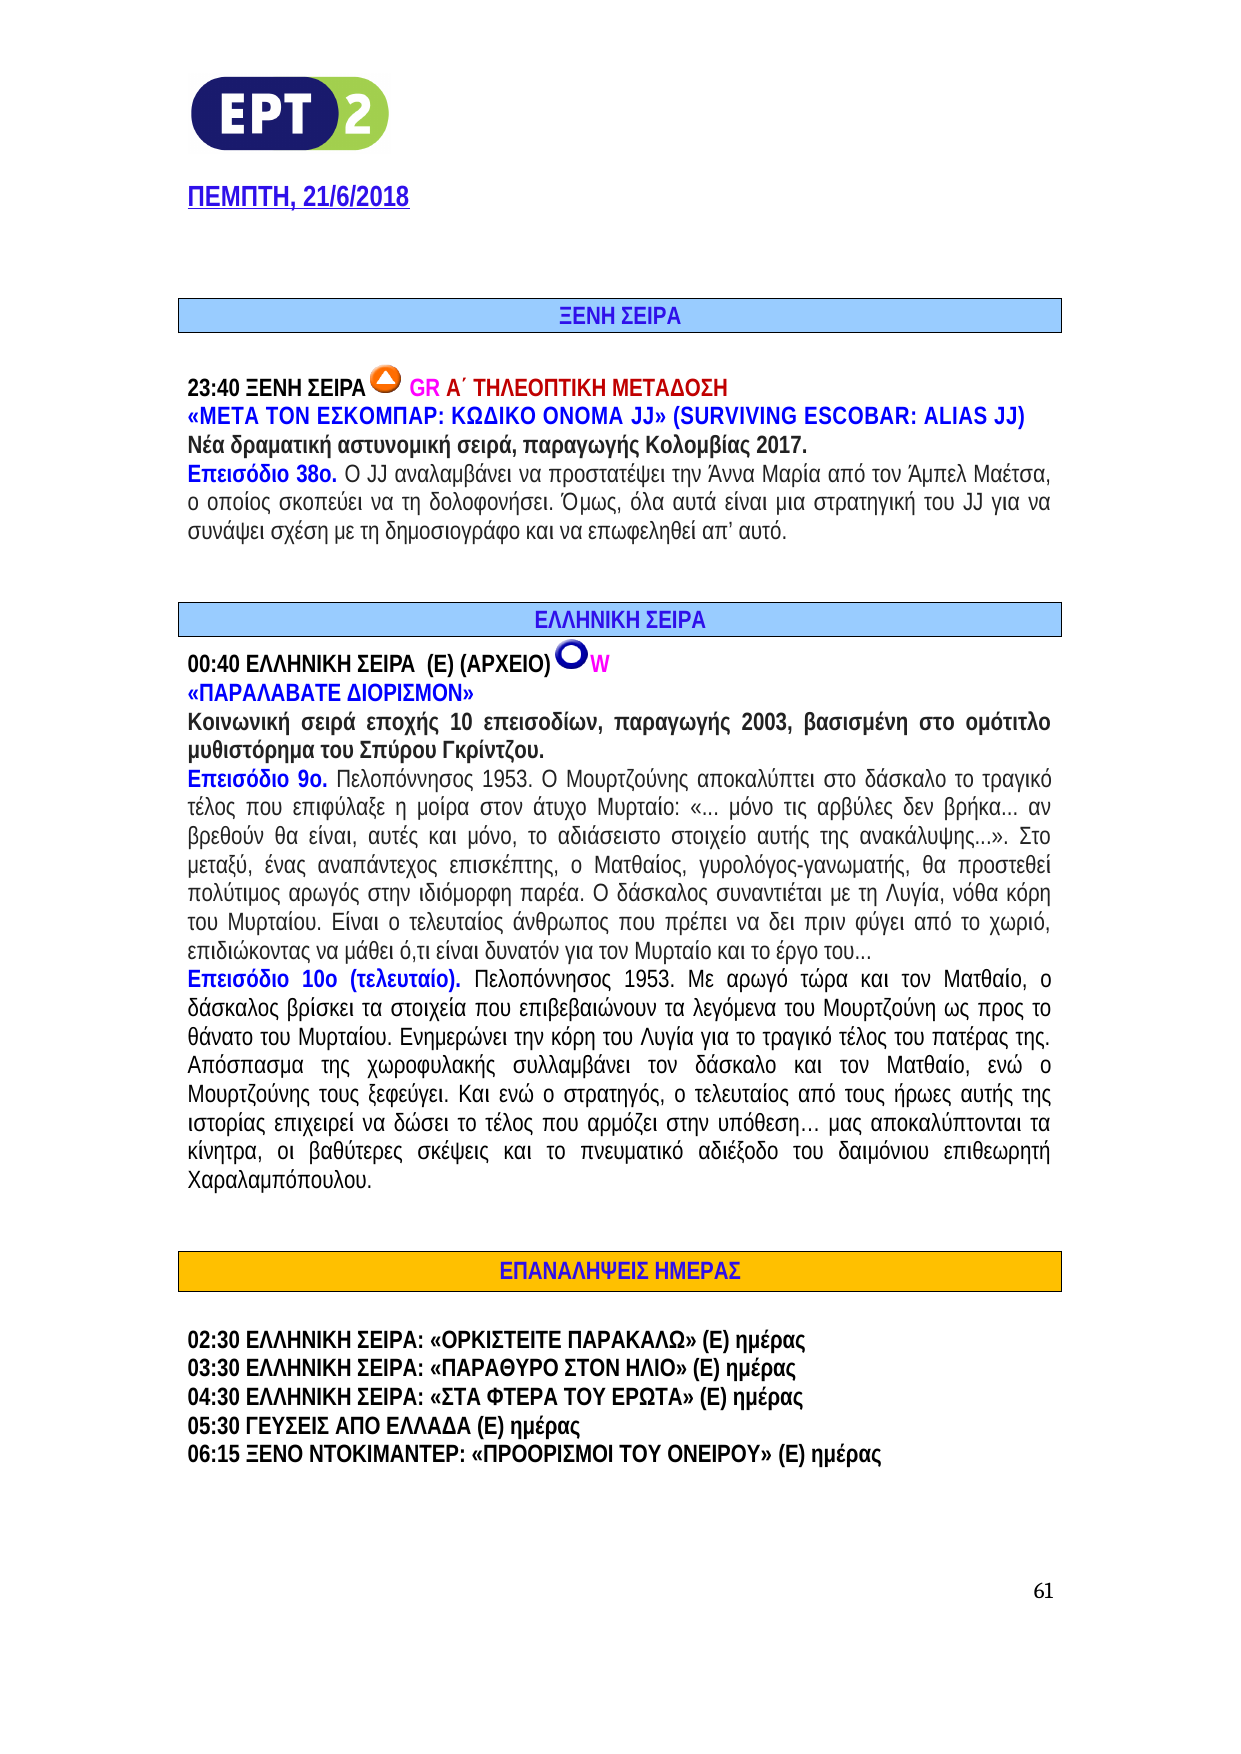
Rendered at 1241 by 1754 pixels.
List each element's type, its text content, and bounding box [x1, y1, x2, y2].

picture [187, 73, 392, 154]
text 05:30 ΓΕΥΣΕΙΣ ΑΠΟ ΕΛΛΑΔΑ (Ε) ημέρας [187, 1411, 1053, 1439]
text 02:30 ΕΛΛΗΝΙΚΗ ΣΕΙΡΑ: «ΟΡΚΙΣΤΕΙΤΕ ΠΑΡΑΚΑΛΩ» (Ε) ημέρας [187, 1325, 1053, 1353]
text ΠΕΜΠΤΗ, 21/6/2018 [187, 179, 1053, 212]
subtitle «ΜΕΤΑ ΤΟΝ ΕΣΚΟΜΠΑΡ: ΚΩΔΙΚΟ ΟΝΟΜΑ JJ» (SURVIVING ESCOBAR: ALIAS JJ) [187, 401, 1053, 430]
text 04:30 ΕΛΛΗΝΙΚΗ ΣΕΙΡΑ: «ΣΤΑ ΦΤΕΡΑ ΤΟΥ ΕΡΩΤΑ» (Ε) ημέρας [187, 1382, 1053, 1411]
text 06:15 ΞΕΝΟ ΝΤΟΚΙΜΑΝΤΕΡ: «ΠΡΟΟΡΙΣΜΟΙ ΤΟΥ ΟΝΕΙΡΟΥ» (Ε) ημέρας [187, 1439, 1053, 1468]
picture [551, 637, 590, 673]
text 23:40 ΞΕΝΗ ΣΕΙΡΑ GR Α΄ ΤΗΛΕΟΠΤΙΚΗ ΜΕΤΑΔΟΣΗ [187, 362, 1053, 401]
text ΕΛΛΗΝΙΚΗ ΣΕΙΡΑ [179, 603, 1061, 636]
text «ΠΑΡΑΛΑΒΑΤΕ ΔΙΟΡΙΣΜΟΝ» [187, 678, 1053, 706]
text Επεισόδιο 10ο (τελευταίο). Πελοπόννησος 1953. Με αρωγό τώρα και τον Ματθαίο, ο δάσκαλος βρίσκει τα στοιχεία που επιβεβαιώνουν τα λεγόμενα του Μουρτζούνη ως προς το θάνατο του Μυρταίου. Ενημερώνει την κόρη του Λυγία για το τραγικό τέλος του πατέρας της. Απόσπασμα της χωροφυλακής συλλαμβάνει τον δάσκαλο και τον Ματθαίο, ενώ ο Μουρτζούνης τους ξεφεύγει. Και ενώ ο στρατηγός, ο τελευταίος από τους ήρωες αυτής της ιστορίας επιχειρεί να δώσει το τέλος που αρμόζει στην υπόθεση… μας αποκαλύπτονται τα κίνητρα, οι βαθύτερες σκέψεις και το πνευματικό αδιέξοδο του δαιμόνιου επιθεωρητή Χαραλαμπόπουλου. [187, 964, 1053, 1193]
text ΞΕΝΗ ΣΕΙΡΑ [179, 299, 1061, 332]
text Επεισόδιο 38ο. Ο JJ αναλαμβάνει να προστατέψει την Άννα Μαρία από τον Άμπελ Μαέτσα, ο οποίος σκοπεύει να τη δολοφονήσει. Όμως, όλα αυτά είναι μια στρατηγική του JJ για να συνάψει σχέση με τη δημοσιογράφο και να επωφεληθεί απ’ αυτό. [187, 458, 1053, 544]
text 00:40 ΕΛΛΗΝΙΚΗ ΣΕΙΡΑ (Ε) (ΑΡΧΕΙΟ)W [187, 637, 1053, 678]
text Νέα δραματική αστυνομική σειρά, παραγωγής Κολομβίας 2017. [187, 430, 1053, 458]
text ΕΠΑΝΑΛΗΨΕΙΣ ΗΜΕΡΑΣ [179, 1252, 1061, 1291]
text Κοινωνική σειρά εποχής 10 επεισοδίων, παραγωγής 2003, βασισμένη στο ομότιτλο μυθιστόρημα του Σπύρου Γκρίντζου. [187, 706, 1053, 764]
picture [366, 361, 404, 396]
text 03:30 ΕΛΛΗΝΙΚΗ ΣΕΙΡΑ: «ΠΑΡΑΘΥΡΟ ΣΤΟΝ ΗΛΙΟ» (Ε) ημέρας [187, 1353, 1053, 1382]
text Επεισόδιο 9ο. Πελοπόννησος 1953. Ο Μουρτζούνης αποκαλύπτει στο δάσκαλο το τραγικό τέλος που επιφύλαξε η μοίρα στον άτυχο Μυρταίο: «... μόνο τις αρβύλες δεν βρήκα... αν βρεθούν θα είναι, αυτές και μόνο, το αδιάσειστο στοιχείο αυτής της ανακάλυψης...». Στο μεταξύ, ένας αναπάντεχος επισκέπτης, ο Ματθαίος, γυρολόγος-γανωματής, θα προστεθεί πολύτιμος αρωγός στην ιδιόμορφη παρέα. Ο δάσκαλος συναντιέται με τη Λυγία, νόθα κόρη του Μυρταίου. Είναι ο τελευταίος άνθρωπος που πρέπει να δει πριν φύγει από το χωριό, επιδιώκοντας να μάθει ό,τι είναι δυνατόν για τον Μυρταίο και το έργο του... [187, 764, 1053, 964]
